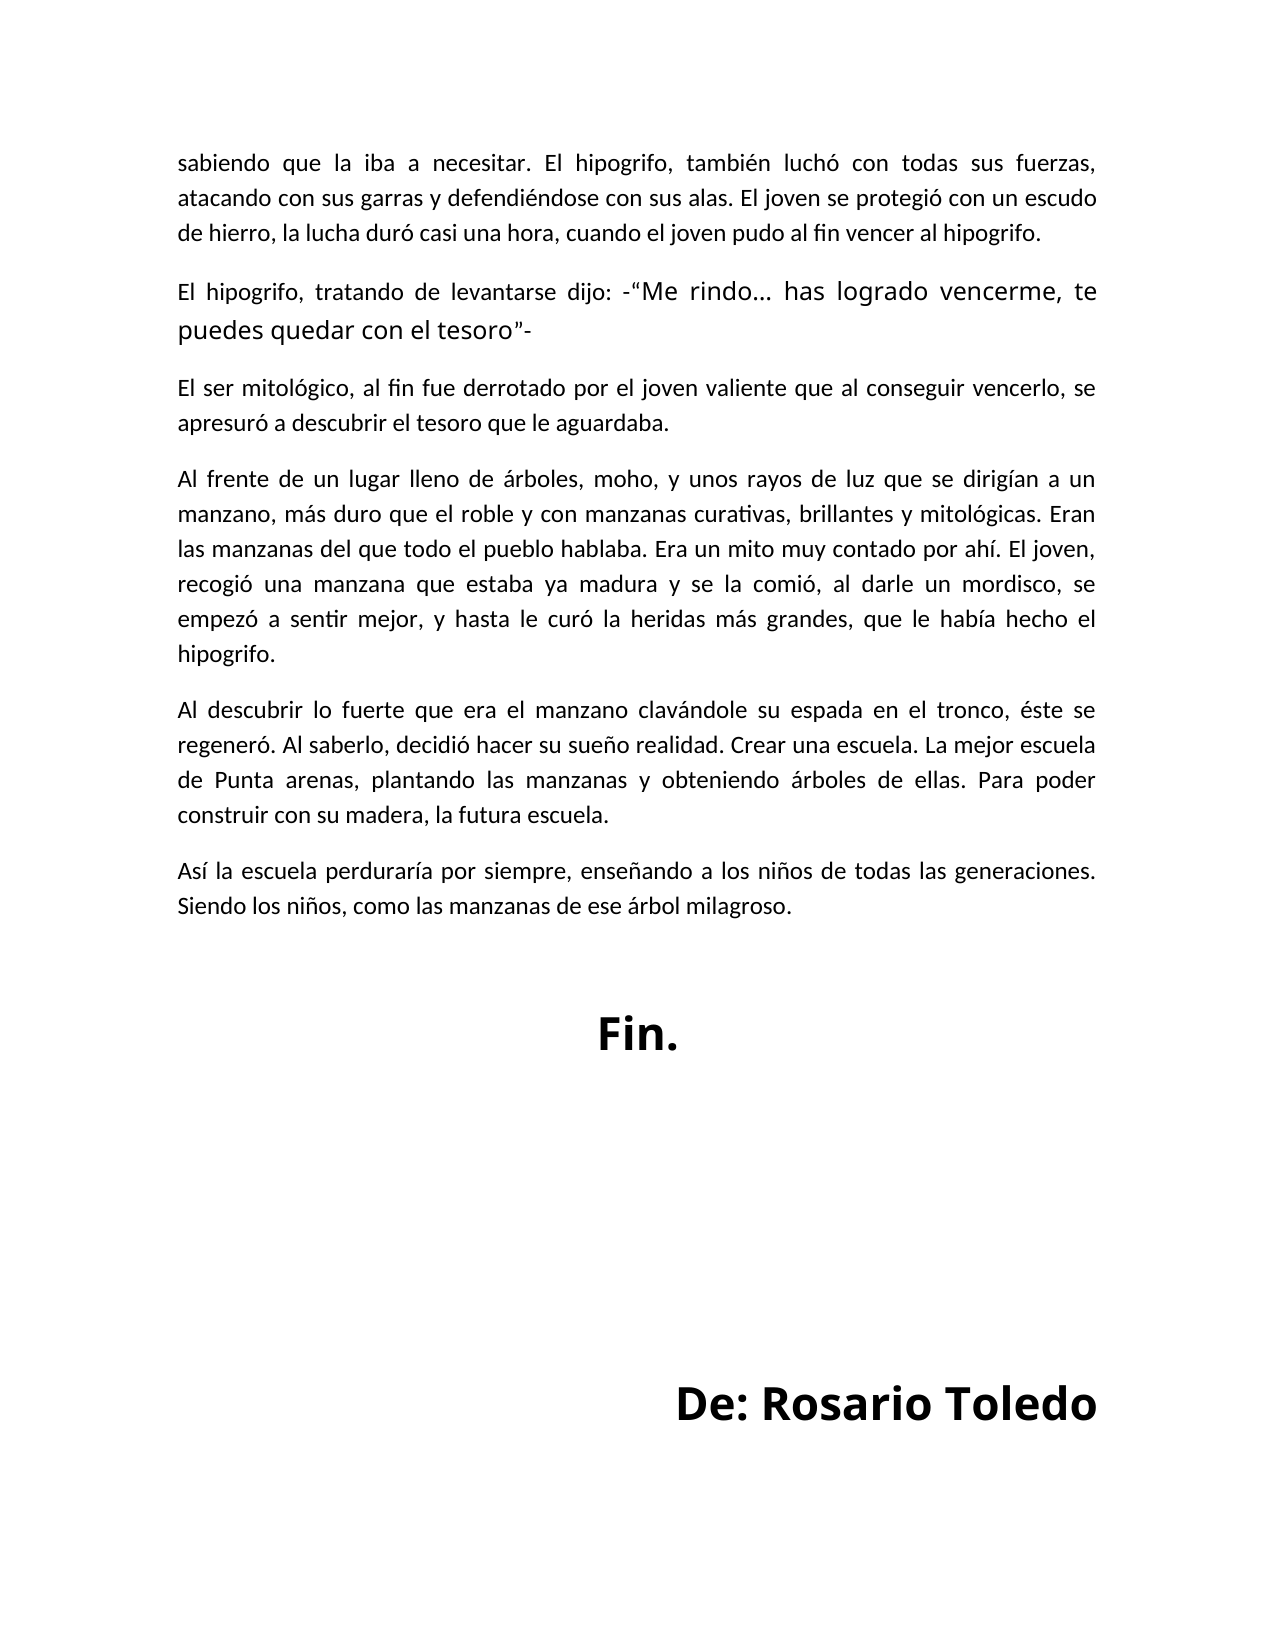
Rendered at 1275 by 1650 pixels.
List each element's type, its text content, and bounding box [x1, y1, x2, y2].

text Al descubrir lo fuerte que era el manzano clavándole su espada en el tronco, éste se regeneró. Al saberlo, decidió hacer su sueño realidad. Crear una escuela. La mejor escuela de Punta arenas, plantando las manzanas y obteniendo árboles de ellas. Para poder construir con su madera, la futura escuela. [177, 694, 1098, 830]
text Al frente de un lugar lleno de árboles, moho, y unos rayos de luz que se dirigían a un manzano, más duro que el roble y con manzanas curativas, brillantes y mitológicas. Eran las manzanas del que todo el pueblo hablaba. Era un mito muy contado por ahí. El joven, recogió una manzana que estaba ya madura y se la comió, al darle un mordisco, se empezó a sentir mejor, y hasta le curó la heridas más grandes, que le había hecho el hipogrifo. [177, 463, 1098, 669]
text De: Rosario Toledo [177, 1372, 1098, 1434]
text Fin. [177, 1002, 1098, 1064]
text El hipogrifo, tratando de levantarse dijo: -“Me rindo… has logrado vencerme, te puedes quedar con el tesoro”- [177, 273, 1098, 347]
text El ser mitológico, al fin fue derrotado por el joven valiente que al conseguir vencerlo, se apresuró a descubrir el tesoro que le aguardaba. [177, 373, 1098, 438]
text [177, 148, 1098, 248]
text Así la escuela perduraría por siempre, enseñando a los niños de todas las generaciones. Siendo los niños, como las manzanas de ese árbol milagroso. [177, 855, 1098, 921]
